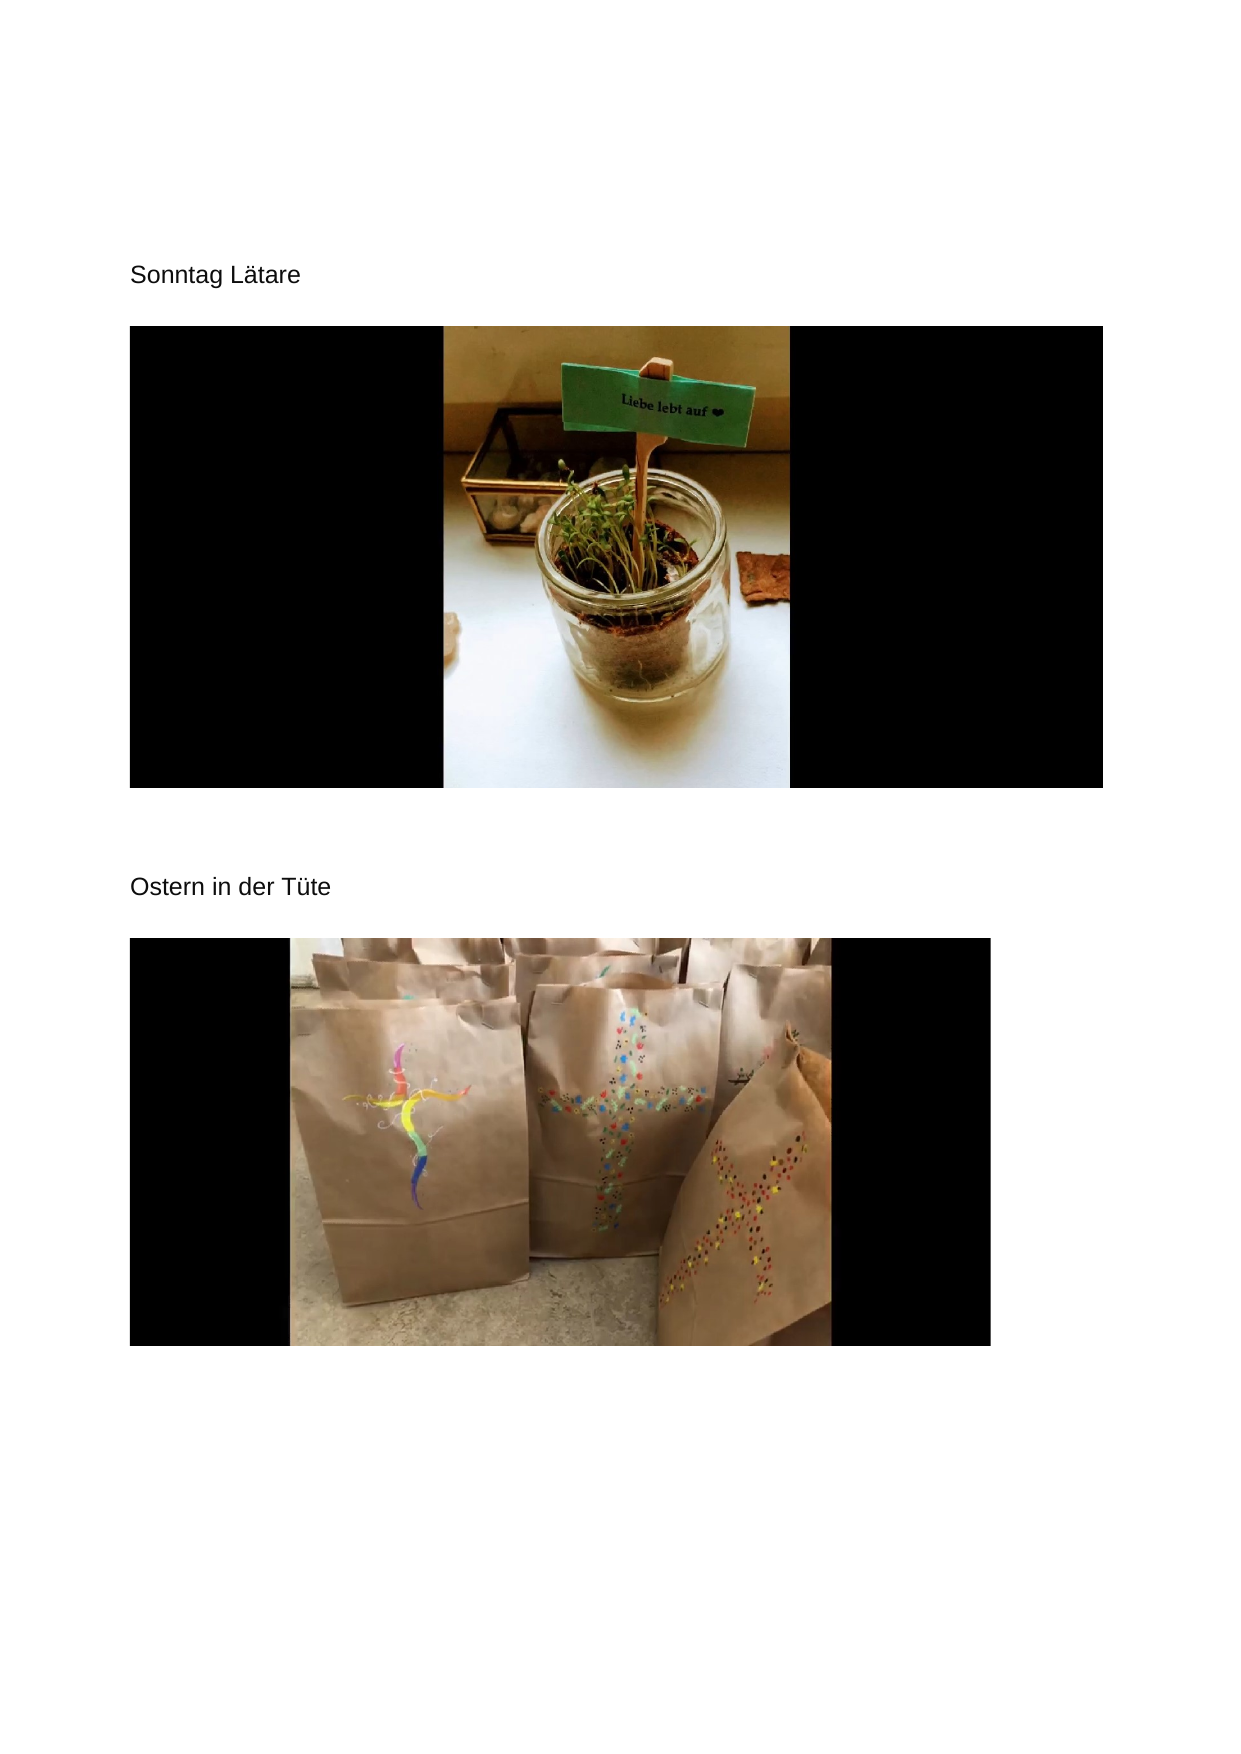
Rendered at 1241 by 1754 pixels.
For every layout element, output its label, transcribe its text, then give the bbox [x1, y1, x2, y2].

picture [129, 326, 1103, 788]
text Ostern in der Tüte [130, 872, 1110, 901]
text Sonntag Lätare [130, 260, 1110, 289]
picture [129, 938, 991, 1346]
